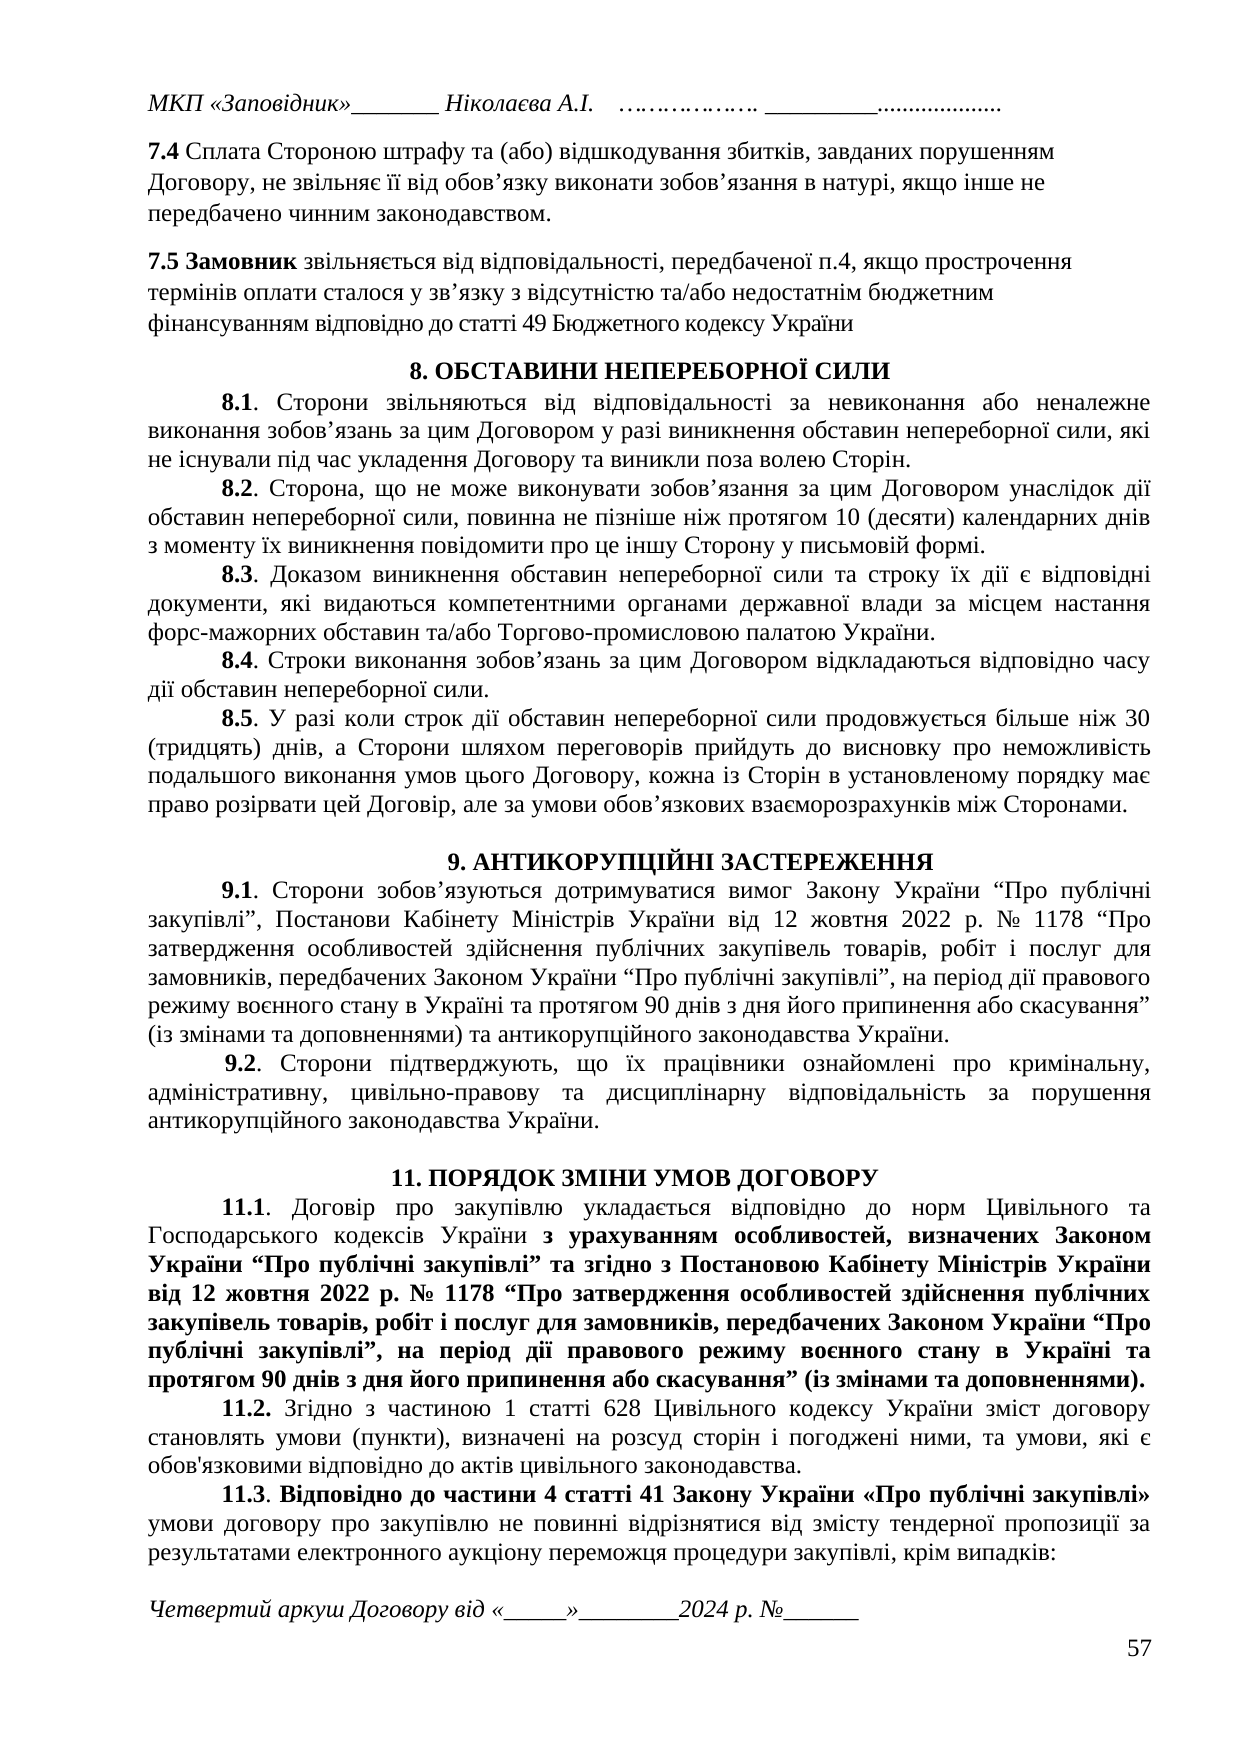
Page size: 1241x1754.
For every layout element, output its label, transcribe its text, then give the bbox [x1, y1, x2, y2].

text 8.5. У разі коли строк дії обставин непереборної сили продовжується більше ніж 30 (тридцять) днів, а Сторони шляхом переговорів прийдуть до висновку про неможливість подальшого виконання умов цього Договору, кожна із Сторін в установленому порядку має право розірвати цей Договір, але за умови обов’язкових взаєморозрахунків між Сторонами. [148, 703, 1152, 818]
text 9.2. Сторони підтверджують, що їх працівники ознайомлені про кримінальну, адміністративну, цивільно-правову та дисциплінарну відповідальність за порушення антикорупційного законодавства України. [148, 1048, 1152, 1134]
text 11.3. Відповідно до частини 4 статті 41 Закону України «Про публічні закупівлі» умови договору про закупівлю не повинні відрізнятися від змісту тендерної пропозиції за результатами електронного аукціону переможця процедури закупівлі, крім випадків: [148, 1479, 1152, 1566]
text 11.1. Договір про закупівлю укладається відповідно до норм Цивільного та Господарського кодексів України з урахуванням особливостей, визначених Законом України “Про публічні закупівлі” та згідно з Постановою Кабінету Міністрів України від 12 жовтня 2022 р. № 1178 “Про затвердження особливостей здійснення публічних закупівель товарів, робіт і послуг для замовників, передбачених Законом України “Про публічні закупівлі”, на період дії правового режиму воєнного стану в Україні та протягом 90 днів з дня його припинення або скасування” (із змінами та доповненнями). [148, 1192, 1152, 1393]
text 11.2. Згідно з частиною 1 статті 628 Цивільного кодексу України зміст договору становлять умови (пункти), визначені на розсуд сторін і погоджені ними, та умови, які є обов'язковими відповідно до актів цивільного законодавства. [148, 1393, 1152, 1479]
text 8.2. Сторона, що не може виконувати зобов’язання за цим Договором унаслідок дії обставин непереборної сили, повинна не пізніше ніж протягом 10 (десяти) календарних днів з моменту їх виникнення повідомити про це іншу Сторону у письмовій формі. [148, 473, 1152, 559]
text 8. ОБСТАВИНИ НЕПЕРЕБОРНОЇ СИЛИ [148, 356, 1152, 384]
text МКП «Заповідник»_______ Ніколаєва А.І. ………………. _________.................... [148, 88, 1152, 117]
text 9. АНТИКОРУПЦІЙНІ ЗАСТЕРЕЖЕННЯ [229, 847, 1152, 876]
text 8.4. Строки виконання зобов’язань за цим Договором відкладаються відповідно часу дії обставин непереборної сили. [148, 646, 1152, 703]
text 8.3. Доказом виникнення обставин непереборної сили та строку їх дії є відповідні документи, які видаються компетентними органами державної влади за місцем настання форс-мажорних обставин та/або Торгово-промисловою палатою України. [148, 559, 1152, 646]
text 9.1. Сторони зобов’язуються дотримуватися вимог Закону України “Про публічні закупівлі”, Постанови Кабінету Міністрів України від 12 жовтня 2022 р. № 1178 “Про затвердження особливостей здійснення публічних закупівель товарів, робіт і послуг для замовників, передбачених Законом України “Про публічні закупівлі”, на період дії правового режиму воєнного стану в Україні та протягом 90 днів з дня його припинення або скасування” (із змінами та доповненнями) та антикорупційного законодавства України. [148, 876, 1152, 1048]
text Четвертий аркуш Договору від «_____»________2024 р. №______ [148, 1594, 1152, 1623]
text 8.1. Сторони звільняються від відповідальності за невиконання або неналежне виконання зобов’язань за цим Договором у разі виникнення обставин непереборної сили, які не існували під час укладення Договору та виникли поза волею Сторін. [148, 387, 1152, 473]
text 11. ПОРЯДОК ЗМІНИ УМОВ ДОГОВОРУ [148, 1163, 1152, 1192]
text 7.4 Сплата Стороною штрафу та (або) відшкодування збитків, завданих порушенням Договору, не звільняє її від обов’язку виконати зобов’язання в натурі, якщо інше не передбачено чинним законодавством. [148, 136, 1152, 227]
text 7.5 Замовник звільняється від відповідальності, передбаченої п.4, якщо прострочення термінів оплати сталося у зв’язку з відсутністю та/або недостатнім бюджетним фінансуванням відповідно до статті 49 Бюджетного кодексу України [148, 246, 1152, 337]
